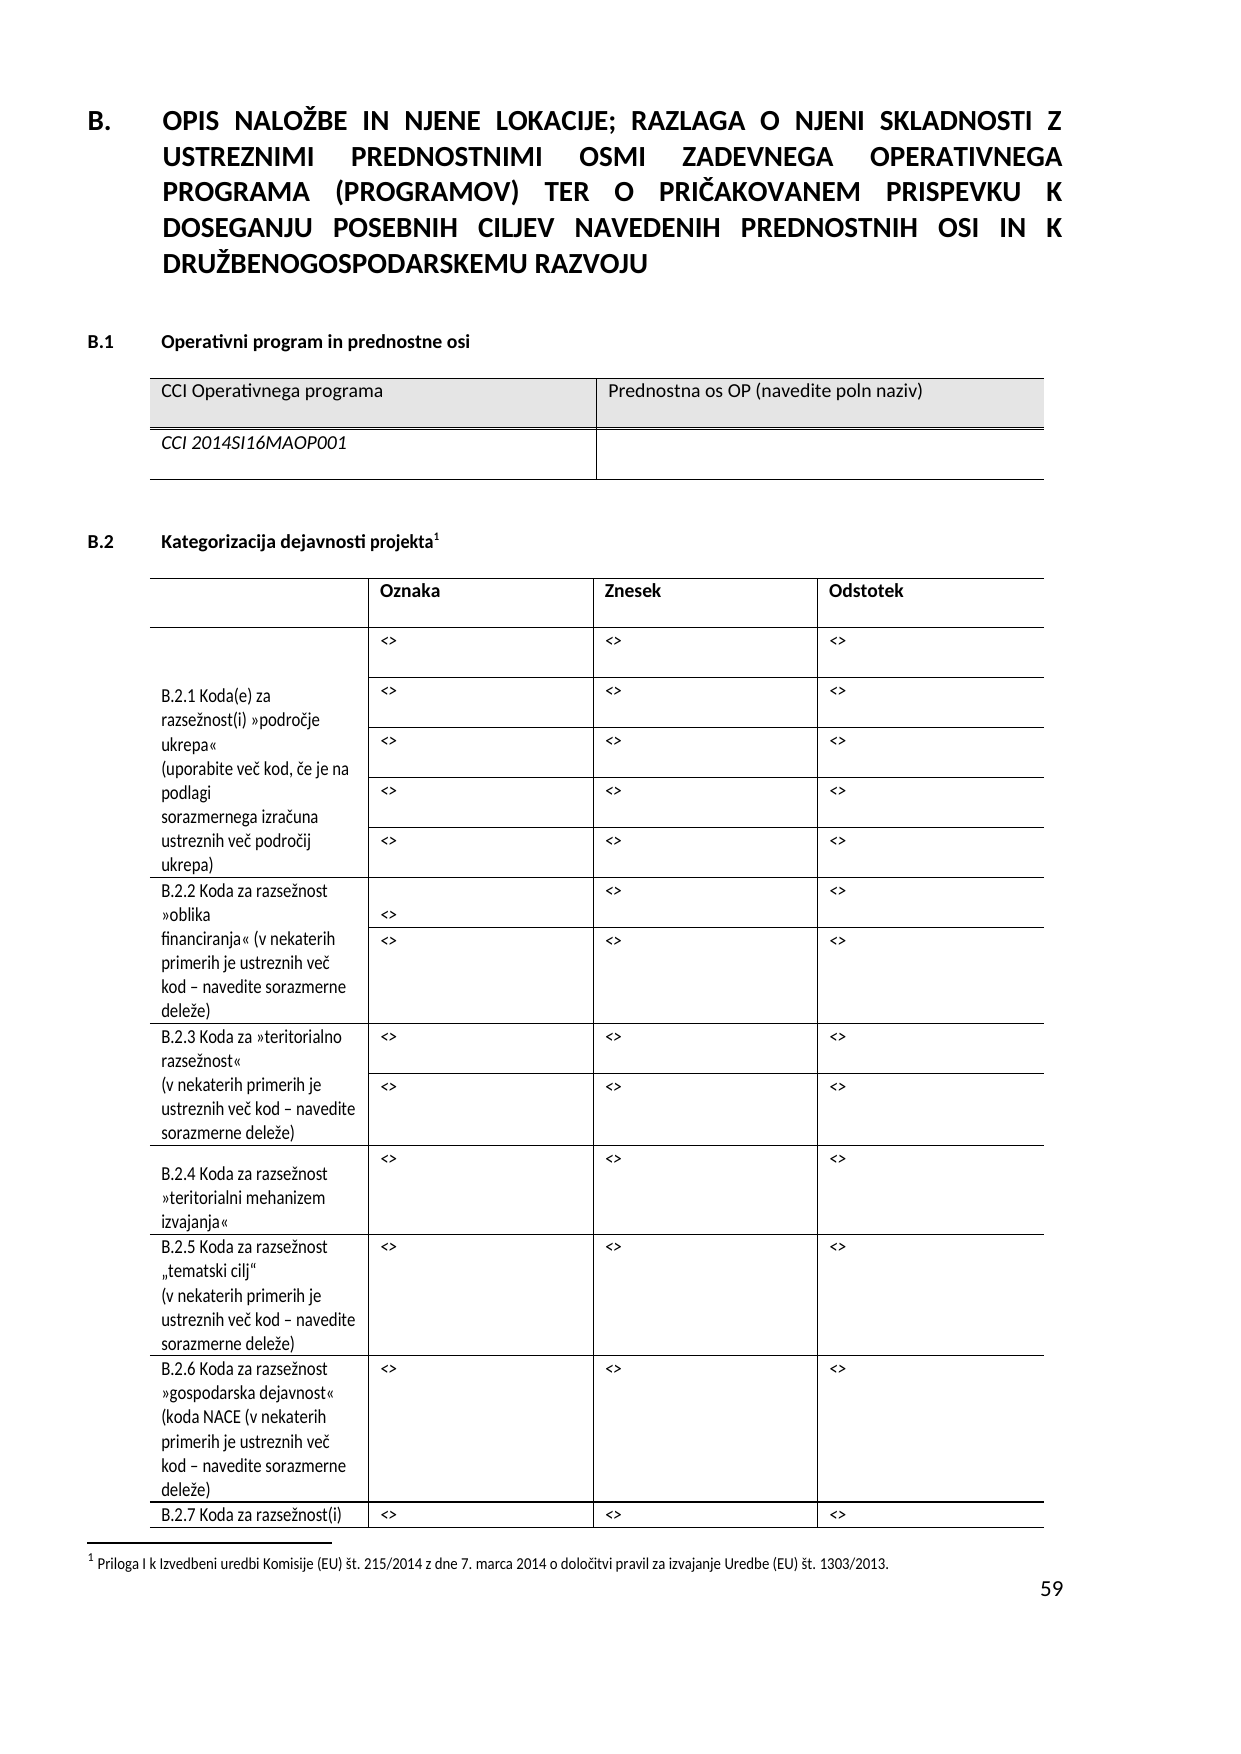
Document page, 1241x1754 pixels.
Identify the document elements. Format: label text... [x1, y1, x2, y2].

table_cell <> [818, 1503, 1044, 1527]
table_cell <> [369, 1356, 593, 1501]
table_cell <> [369, 1503, 593, 1527]
table_cell <> [594, 828, 817, 877]
table_header Znesek [594, 579, 817, 627]
table_cell <> [818, 1146, 1044, 1233]
table_cell <> [818, 1356, 1044, 1501]
table_cell <> [594, 928, 817, 1023]
table_cell <> [369, 878, 593, 927]
table_cell <> [818, 778, 1044, 827]
table_cell <> [369, 1074, 593, 1145]
table_cell <> [594, 678, 817, 727]
table_cell B.2.5 Koda za razsežnost „tematski cilj“ (v nekaterih primerih je ustreznih več kod – navedite sorazmerne deleže) [150, 1235, 368, 1355]
table_cell <> [818, 1074, 1044, 1145]
table_cell <> [369, 828, 593, 877]
table_cell <> [594, 1503, 817, 1527]
table_cell B.2.2 Koda za razsežnost »oblika financiranja« (v nekaterih primerih je ustreznih več kod – navedite sorazmerne deleže) [150, 878, 368, 1023]
table_header Odstotek [818, 579, 1044, 627]
table_cell <> [818, 828, 1044, 877]
table_cell B.2.6 Koda za razsežnost »gospodarska dejavnost« (koda NACE (v nekaterih primerih je ustreznih več kod – navedite sorazmerne deleže) [150, 1356, 368, 1501]
text B.2 Kategorizacija dejavnosti projekta [87, 529, 1063, 553]
table_cell B.2.1 Koda(e) za razsežnost(i) »področje ukrepa« (uporabite več kod, če je na podlagi sorazmernega izračuna ustreznih več področij ukrepa) [150, 628, 368, 877]
table_cell <> [818, 728, 1044, 777]
table_cell <> [594, 1356, 817, 1501]
table_cell <> [369, 678, 593, 727]
table_cell <> [594, 778, 817, 827]
table_cell <> [594, 628, 817, 677]
table_header Oznaka [369, 579, 593, 627]
table_cell <> [369, 1024, 593, 1073]
table_cell <> [369, 778, 593, 827]
table_cell <> [818, 628, 1044, 677]
table_cell <> [594, 1146, 817, 1233]
table_cell <> [594, 878, 817, 927]
table_cell <> [818, 878, 1044, 927]
table_header Prednostna os OP (navedite poln naziv) [597, 379, 1044, 427]
table_header [150, 579, 368, 627]
table_cell <> [369, 728, 593, 777]
table_cell <> [818, 1024, 1044, 1073]
table_cell <> [594, 1074, 817, 1145]
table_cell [150, 1503, 368, 1527]
table_cell <> [594, 728, 817, 777]
list OPIS NALOŽBE IN NJENE LOKACIJE; RAZLAGA O NJENI SKLADNOSTI Z USTREZNIMI PREDNOSTNIMI OSMI ZADEVNEGA OPERATIVNEGA PROGRAMA (PROGRAMOV) TER O PRIČAKOVANEM PRISPEVKU K DOSEGANJU POSEBNIH CILJEV NAVEDENIH PREDNOSTNIH OSI IN K DRUŽBENOGOSPODARSKEMU RAZVOJU [87, 102, 1063, 280]
table_cell <> [369, 1146, 593, 1233]
table_cell CCI 2014SI16MAOP001 [150, 430, 596, 479]
table_cell <> [594, 1024, 817, 1073]
table_cell <> [369, 628, 593, 677]
table_cell <> [818, 928, 1044, 1023]
text B.1 Operativni program in prednostne osi [87, 329, 1063, 353]
table_cell <> [369, 1235, 593, 1355]
table_cell B.2.4 Koda za razsežnost »teritorialni mehanizem izvajanja« [150, 1146, 368, 1233]
table_cell <> [369, 928, 593, 1023]
table_cell <> [818, 1235, 1044, 1355]
table_cell B.2.3 Koda za »teritorialno razsežnost« (v nekaterih primerih je ustreznih več kod – navedite sorazmerne deleže) [150, 1024, 368, 1145]
table_cell <> [818, 678, 1044, 727]
table_cell <> [594, 1235, 817, 1355]
table_cell [597, 430, 1044, 479]
table_header CCI Operativnega programa [150, 379, 596, 427]
